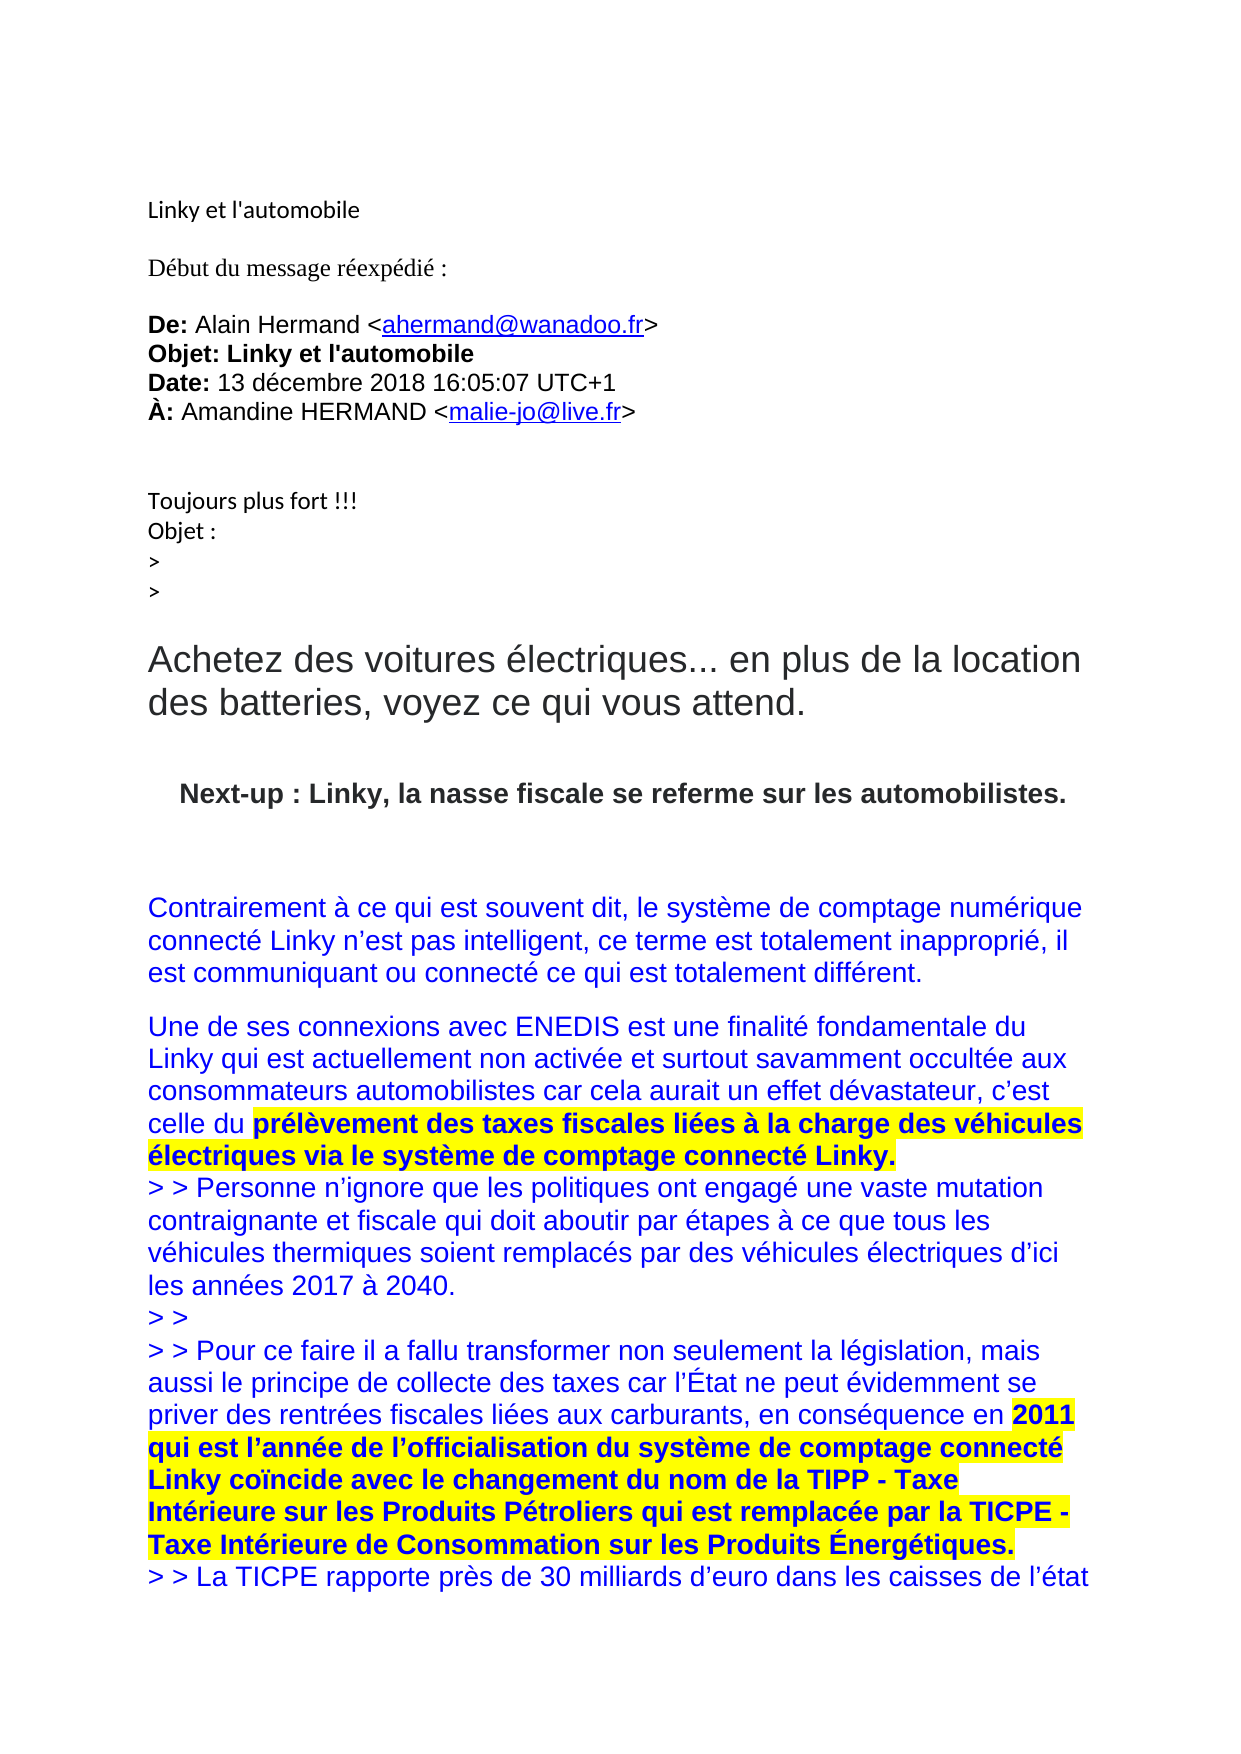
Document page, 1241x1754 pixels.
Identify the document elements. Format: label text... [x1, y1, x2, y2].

text À: Amandine HERMAND <malie-jo@live.fr> [148, 397, 1093, 426]
text De: Alain Hermand <ahermand@wanadoo.fr> [148, 311, 1093, 339]
text Début du message réexpédié : [148, 253, 1093, 282]
text Linky et l'automobile [148, 194, 1093, 253]
text Next-up : Linky, la nasse fiscale se referme sur les automobilistes. [148, 777, 1093, 809]
text Contrairement à ce qui est souvent dit, le système de comptage numérique connecté Linky n’est pas intelligent, ce terme est totalement inapproprié, il est communiquant ou connecté ce qui est totalement différent. [148, 891, 1093, 989]
text > > [148, 546, 1093, 607]
text Objet: Linky et l'automobile [148, 339, 1093, 368]
text Date: 13 décembre 2018 16:05:07 UTC+1 [148, 368, 1093, 397]
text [148, 1009, 1093, 1593]
text Objet : [148, 515, 1093, 546]
text Toujours plus fort !!! [148, 485, 1093, 515]
text Achetez des voitures électriques... en plus de la location des batteries, voyez ce qui vous attend. [148, 637, 1093, 724]
